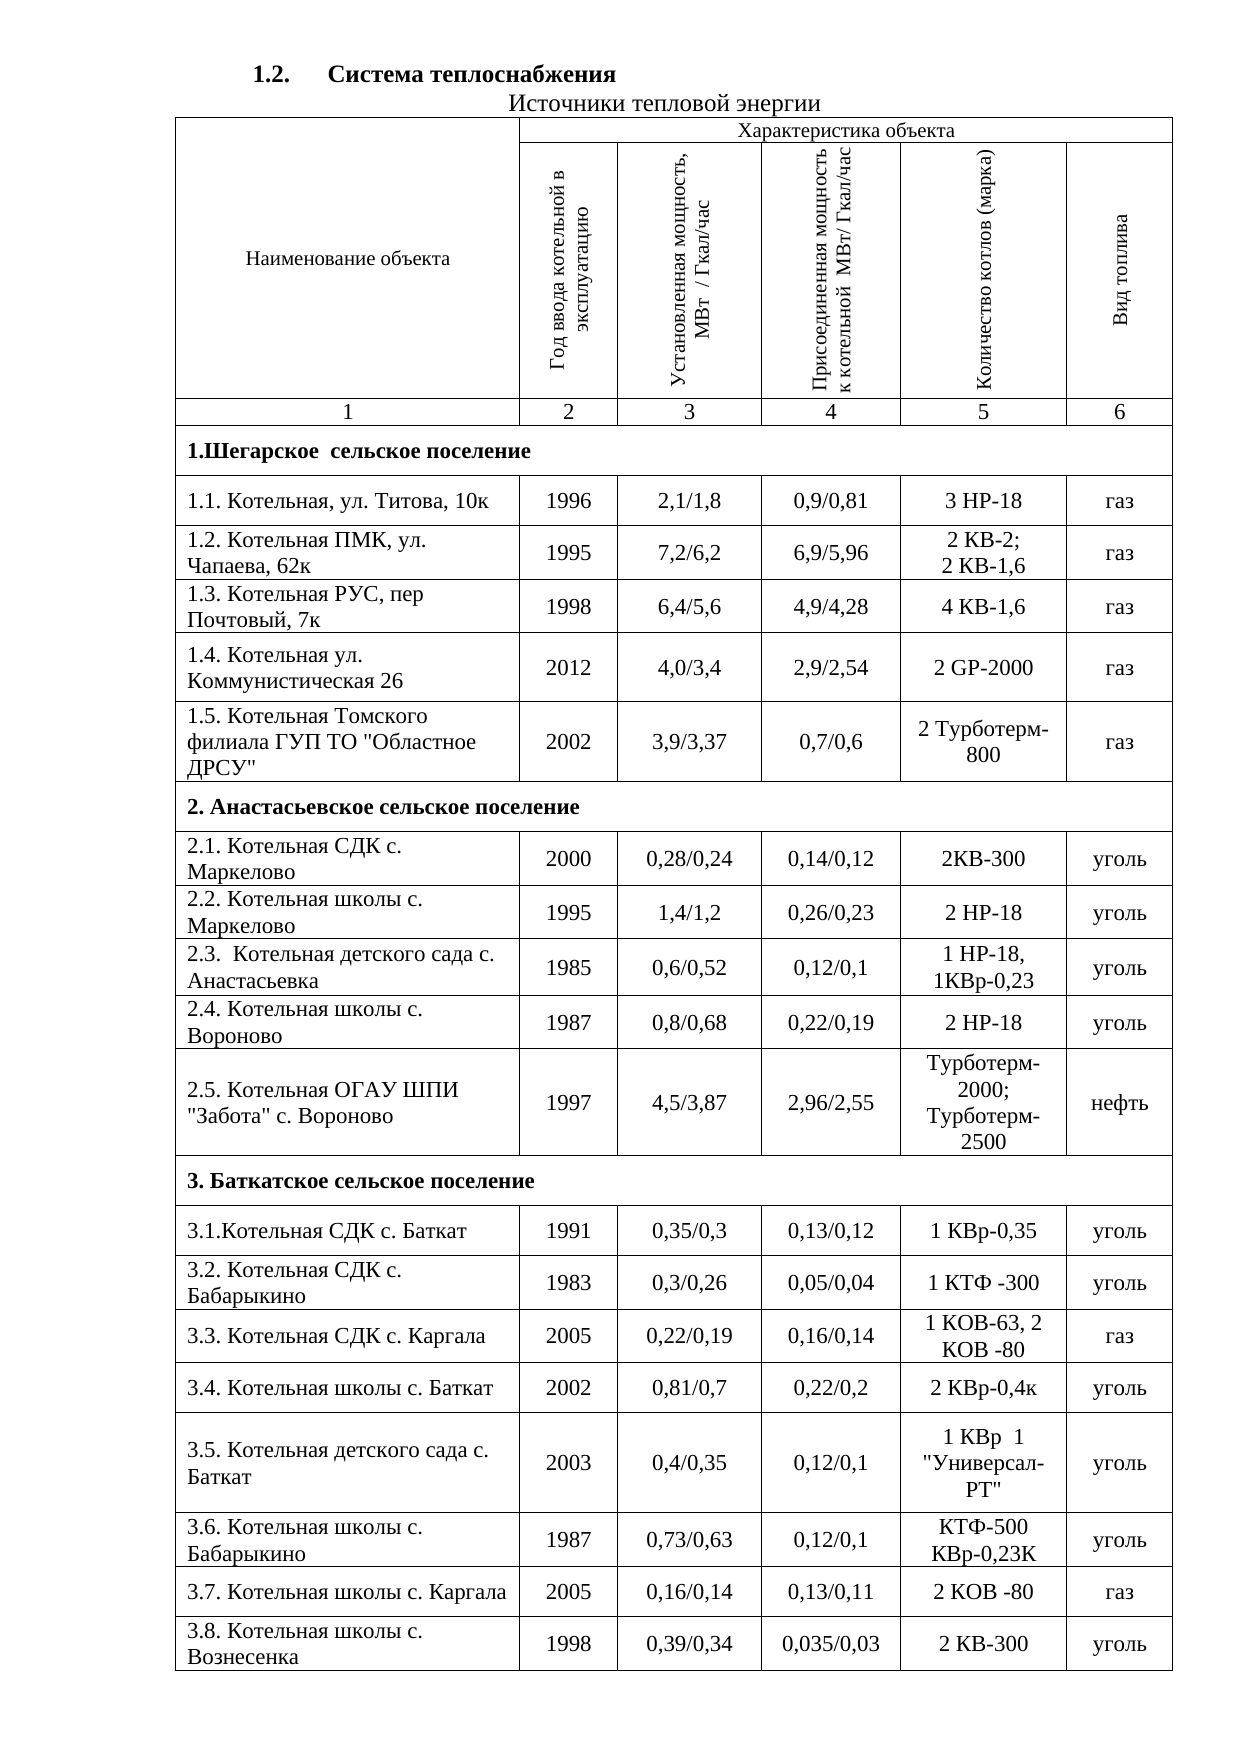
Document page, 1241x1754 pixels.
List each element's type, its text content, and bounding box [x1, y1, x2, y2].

table_cell уголь [1067, 1617, 1172, 1670]
table_cell 0,12/0,1 [762, 1513, 900, 1566]
table_cell 1.4. Котельная ул. Коммунистическая 26 [176, 633, 519, 701]
table_cell Присоединенная мощность к котельной МВт/ Гкал/час [762, 143, 900, 397]
table_cell 3 [618, 399, 761, 425]
table_cell 4,0/3,4 [618, 633, 761, 701]
table_header Характеристика объекта [520, 118, 1172, 142]
table_cell газ [1067, 633, 1172, 701]
table_cell газ [1067, 1567, 1172, 1616]
table_cell нефть [1067, 1049, 1172, 1155]
subtitle Источники тепловой энергии [177, 88, 1152, 117]
table_cell 6 [1067, 399, 1172, 425]
table_cell 1987 [520, 996, 617, 1048]
table_cell 3.4. Котельная школы с. Баткат [176, 1363, 519, 1412]
table_cell 1.1. Котельная, ул. Титова, 10к [176, 476, 519, 525]
table_cell 2. Анастасьевское сельское поселение [176, 782, 1172, 831]
table_cell 2 НР-18 [901, 996, 1066, 1048]
table_cell 0,13/0,11 [762, 1567, 900, 1616]
table_cell 1.Шегарское сельское поселение [176, 426, 1172, 475]
table_cell 1991 [520, 1206, 617, 1255]
table_cell 3.8. Котельная школы с. Вознесенка [176, 1617, 519, 1670]
table_cell 0,05/0,04 [762, 1256, 900, 1308]
table_cell 1.3. Котельная РУС, пер Почтовый, 7к [176, 580, 519, 632]
table_cell Год ввода котельной в эксплуатацию [520, 143, 617, 397]
table_cell 1997 [520, 1049, 617, 1155]
table_cell 0,6/0,52 [618, 939, 761, 994]
table_cell 2 НР-18 [901, 886, 1066, 938]
table_cell 0,22/0,19 [618, 1310, 761, 1362]
table_cell Вид топлива [1067, 143, 1172, 397]
table_cell 2 КВ-2; 2 КВ-1,6 [901, 526, 1066, 578]
table_cell 2000 [520, 832, 617, 884]
table_cell 0,3/0,26 [618, 1256, 761, 1308]
table_cell 1 КВр 1 "Универсал-РТ" [901, 1413, 1066, 1512]
table_cell 0,4/0,35 [618, 1413, 761, 1512]
table_cell Турботерм-2000; Турботерм-2500 [901, 1049, 1066, 1155]
table_cell 1995 [520, 526, 617, 578]
table_cell 0,35/0,3 [618, 1206, 761, 1255]
table_cell 0,81/0,7 [618, 1363, 761, 1412]
table_cell 2012 [520, 633, 617, 701]
table_cell 0,13/0,12 [762, 1206, 900, 1255]
table_cell 0,22/0,19 [762, 996, 900, 1048]
table_cell 1,4/1,2 [618, 886, 761, 938]
table_cell 3.7. Котельная школы с. Каргала [176, 1567, 519, 1616]
table_cell 1 КВр-0,35 [901, 1206, 1066, 1255]
table_cell 6,9/5,96 [762, 526, 900, 578]
table_cell 4 КВ-1,6 [901, 580, 1066, 632]
table_cell 1985 [520, 939, 617, 994]
table_cell уголь [1067, 1513, 1172, 1566]
table_header Наименование объекта [176, 118, 519, 397]
table_cell 3 НР-18 [901, 476, 1066, 525]
table_cell 1.5. Котельная Томского филиала ГУП ТО "Областное ДРСУ" [176, 702, 519, 781]
table_cell уголь [1067, 939, 1172, 994]
table_cell 0,7/0,6 [762, 702, 900, 781]
table_cell 0,39/0,34 [618, 1617, 761, 1670]
table_cell уголь [1067, 1413, 1172, 1512]
table_cell Установленная мощность, МВт / Гкал/час [618, 143, 761, 397]
table_cell газ [1067, 702, 1172, 781]
table_cell 0,12/0,1 [762, 939, 900, 994]
table_cell газ [1067, 526, 1172, 578]
table_cell 0,26/0,23 [762, 886, 900, 938]
table_cell 2,96/2,55 [762, 1049, 900, 1155]
table_cell 0,8/0,68 [618, 996, 761, 1048]
table_cell 0,12/0,1 [762, 1413, 900, 1512]
table_cell 3. Баткатское сельское поселение [176, 1156, 1172, 1205]
table_cell 4,9/4,28 [762, 580, 900, 632]
table_cell 0,22/0,2 [762, 1363, 900, 1412]
subtitle Система теплоснабжения [252, 59, 1152, 88]
table_cell 2 GP-2000 [901, 633, 1066, 701]
table_cell 2 КОВ -80 [901, 1567, 1066, 1616]
table_cell Количество котлов (марка) [901, 143, 1066, 397]
table_cell уголь [1067, 1256, 1172, 1308]
table_cell 2002 [520, 702, 617, 781]
table_cell 1 НР-18, 1КВр-0,23 [901, 939, 1066, 994]
table_cell 1998 [520, 580, 617, 632]
table_cell газ [1067, 476, 1172, 525]
table_cell 6,4/5,6 [618, 580, 761, 632]
table_cell 2,9/2,54 [762, 633, 900, 701]
table_cell 2,1/1,8 [618, 476, 761, 525]
table_cell 2003 [520, 1413, 617, 1512]
table_cell 2.3. Котельная детского сада с. Анастасьевка [176, 939, 519, 994]
table_cell 1995 [520, 886, 617, 938]
table_cell уголь [1067, 886, 1172, 938]
table_cell 2005 [520, 1310, 617, 1362]
table_cell 5 [901, 399, 1066, 425]
table_cell 0,73/0,63 [618, 1513, 761, 1566]
table_cell 2.5. Котельная ОГАУ ШПИ "Забота" с. Вороново [176, 1049, 519, 1155]
table_cell 1 [176, 399, 519, 425]
table_cell уголь [1067, 832, 1172, 884]
table_cell 2КВ-300 [901, 832, 1066, 884]
table_cell газ [1067, 580, 1172, 632]
table_cell уголь [1067, 1206, 1172, 1255]
table_cell 0,035/0,03 [762, 1617, 900, 1670]
table_cell 0,14/0,12 [762, 832, 900, 884]
table_cell 1 КТФ -300 [901, 1256, 1066, 1308]
table_cell 4,5/3,87 [618, 1049, 761, 1155]
table_cell 3.5. Котельная детского сада с. Баткат [176, 1413, 519, 1512]
table_cell 2 Турботерм-800 [901, 702, 1066, 781]
table_cell 1 КОВ-63, 2 КОВ -80 [901, 1310, 1066, 1362]
table_cell 2.1. Котельная СДК с. Маркелово [176, 832, 519, 884]
table_cell уголь [1067, 996, 1172, 1048]
table_cell 2.4. Котельная школы с. Вороново [176, 996, 519, 1048]
table_cell 1.2. Котельная ПМК, ул. Чапаева, 62к [176, 526, 519, 578]
table_cell 1998 [520, 1617, 617, 1670]
table_cell 3.3. Котельная СДК с. Каргала [176, 1310, 519, 1362]
table_cell 2005 [520, 1567, 617, 1616]
table_cell газ [1067, 1310, 1172, 1362]
table_cell 1983 [520, 1256, 617, 1308]
table_cell 7,2/6,2 [618, 526, 761, 578]
table_cell 2002 [520, 1363, 617, 1412]
table_cell 2 КВ-300 [901, 1617, 1066, 1670]
table_cell 0,9/0,81 [762, 476, 900, 525]
table_cell 2 КВр-0,4к [901, 1363, 1066, 1412]
table_cell 3.1.Котельная СДК с. Баткат [176, 1206, 519, 1255]
table_cell 1987 [520, 1513, 617, 1566]
table_cell 0,16/0,14 [618, 1567, 761, 1616]
table_cell 1996 [520, 476, 617, 525]
table_cell КТФ-500 КВр-0,23К [901, 1513, 1066, 1566]
table_cell 2.2. Котельная школы с. Маркелово [176, 886, 519, 938]
table_cell 3,9/3,37 [618, 702, 761, 781]
table_cell уголь [1067, 1363, 1172, 1412]
table_cell 3.6. Котельная школы с. Бабарыкино [176, 1513, 519, 1566]
table_cell 2 [520, 399, 617, 425]
table_cell 0,16/0,14 [762, 1310, 900, 1362]
table_cell 3.2. Котельная СДК с. Бабарыкино [176, 1256, 519, 1308]
table_cell 4 [762, 399, 900, 425]
table_cell 0,28/0,24 [618, 832, 761, 884]
